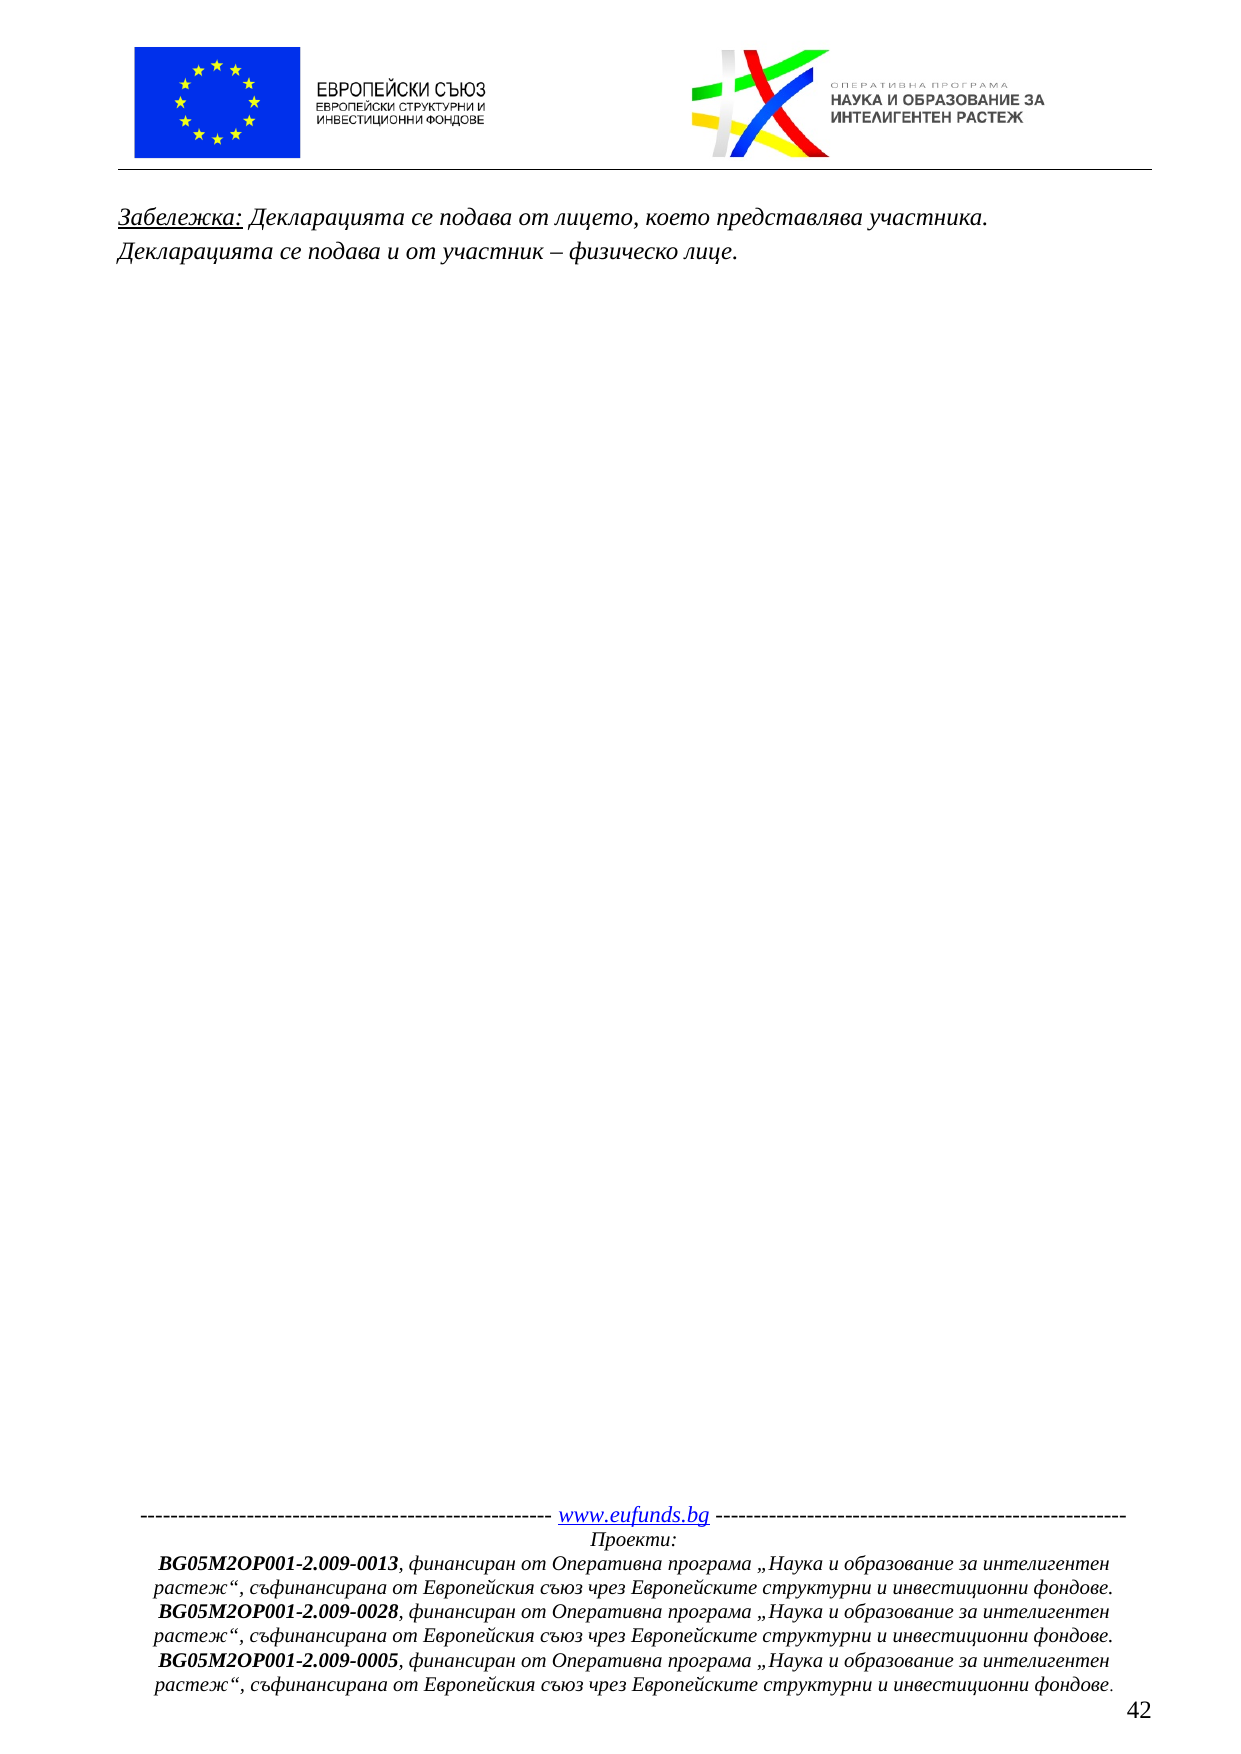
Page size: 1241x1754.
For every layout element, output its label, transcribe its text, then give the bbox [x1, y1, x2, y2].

picture [677, 30, 1064, 167]
text Забележка: Декларацията се подава от лицето, което представлява участника. [118, 199, 1152, 232]
text Декларацията се подава и от участник – физическо лице. [118, 232, 1152, 266]
picture [118, 29, 525, 167]
